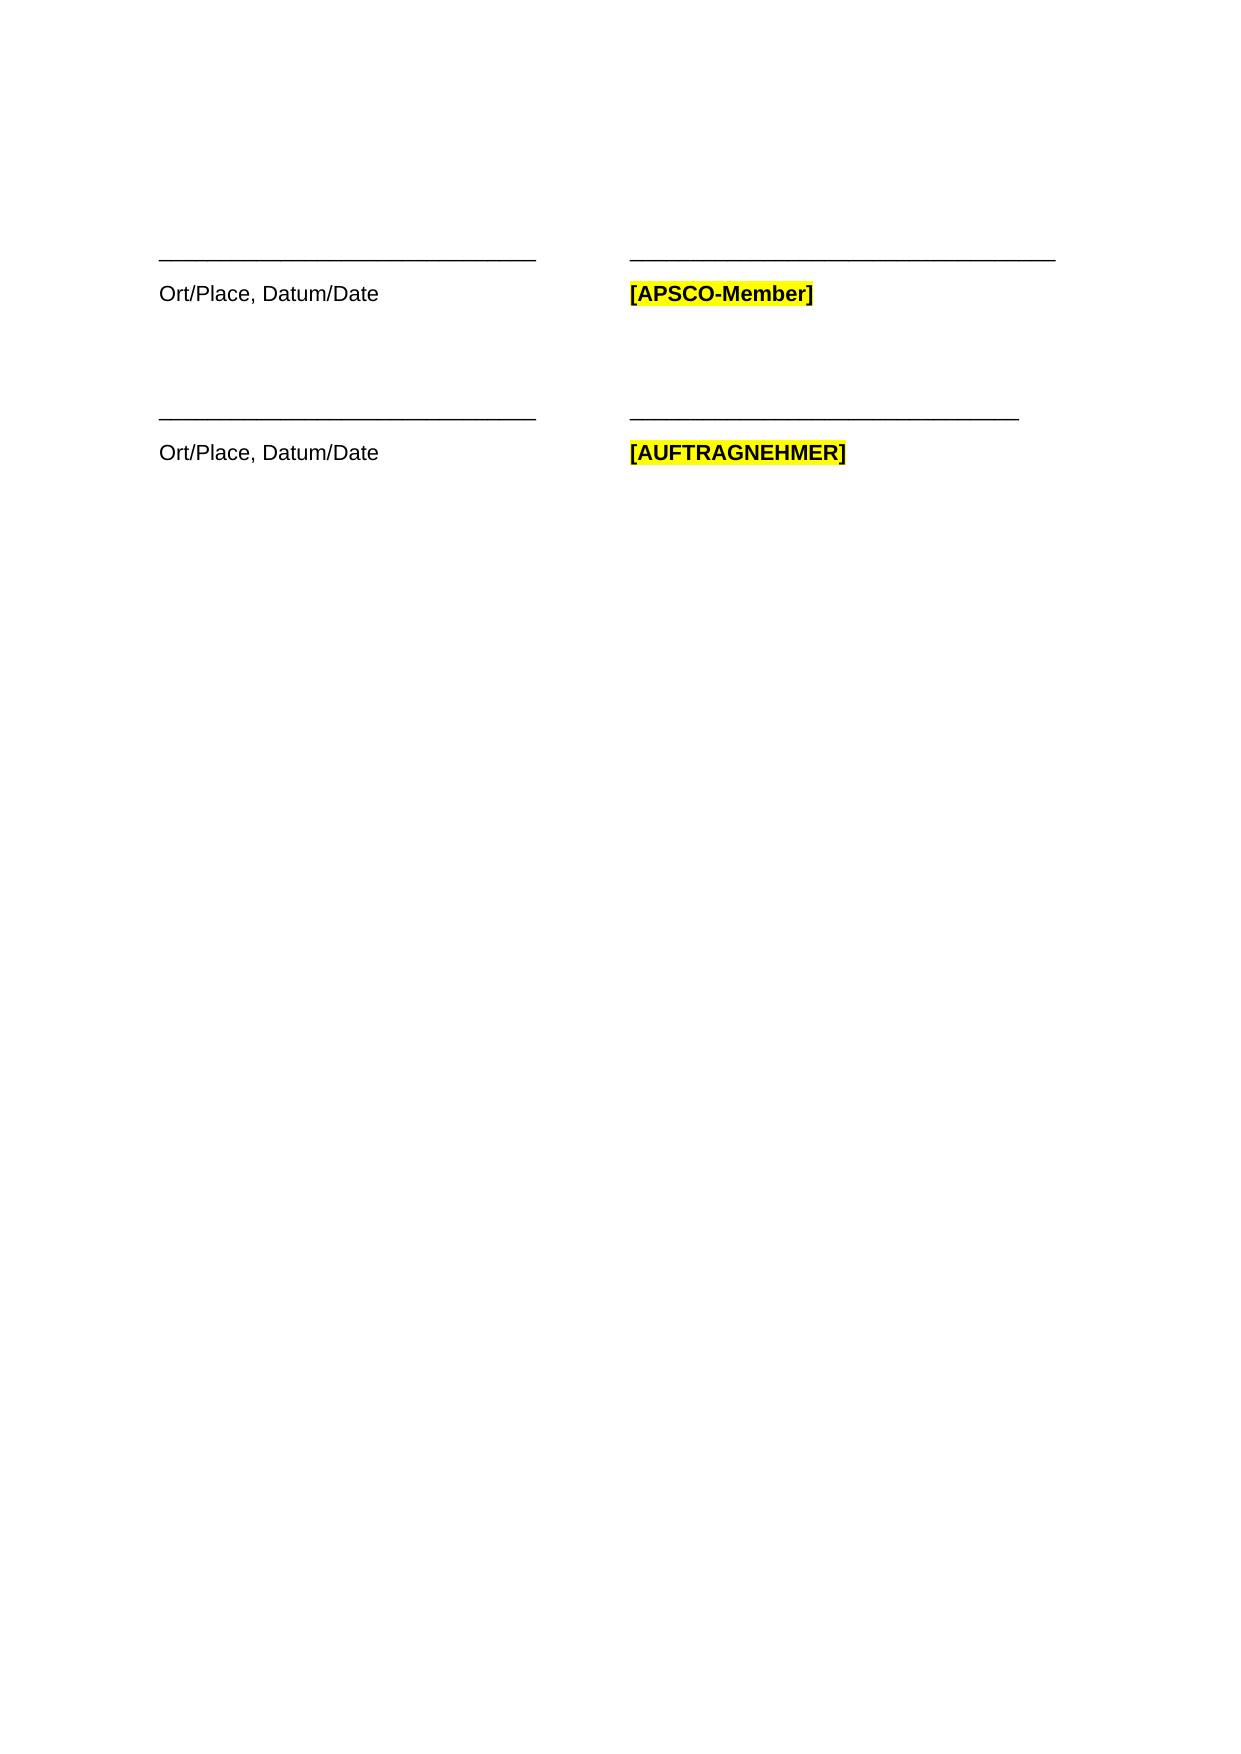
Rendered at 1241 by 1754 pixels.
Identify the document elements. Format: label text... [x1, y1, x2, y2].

table_cell _______________________________ [148, 312, 618, 439]
table_cell Ort/Place, Datum/Date [148, 440, 618, 471]
table_cell [APSCO-Member] [619, 281, 1093, 312]
table_cell ________________________________ [619, 312, 1093, 439]
table_cell Ort/Place, Datum/Date [148, 281, 618, 312]
table_cell [AUFTRAGNEHMER] [619, 440, 1093, 471]
table_header ___________________________________ [619, 154, 1093, 281]
table_header _______________________________ [148, 154, 618, 281]
